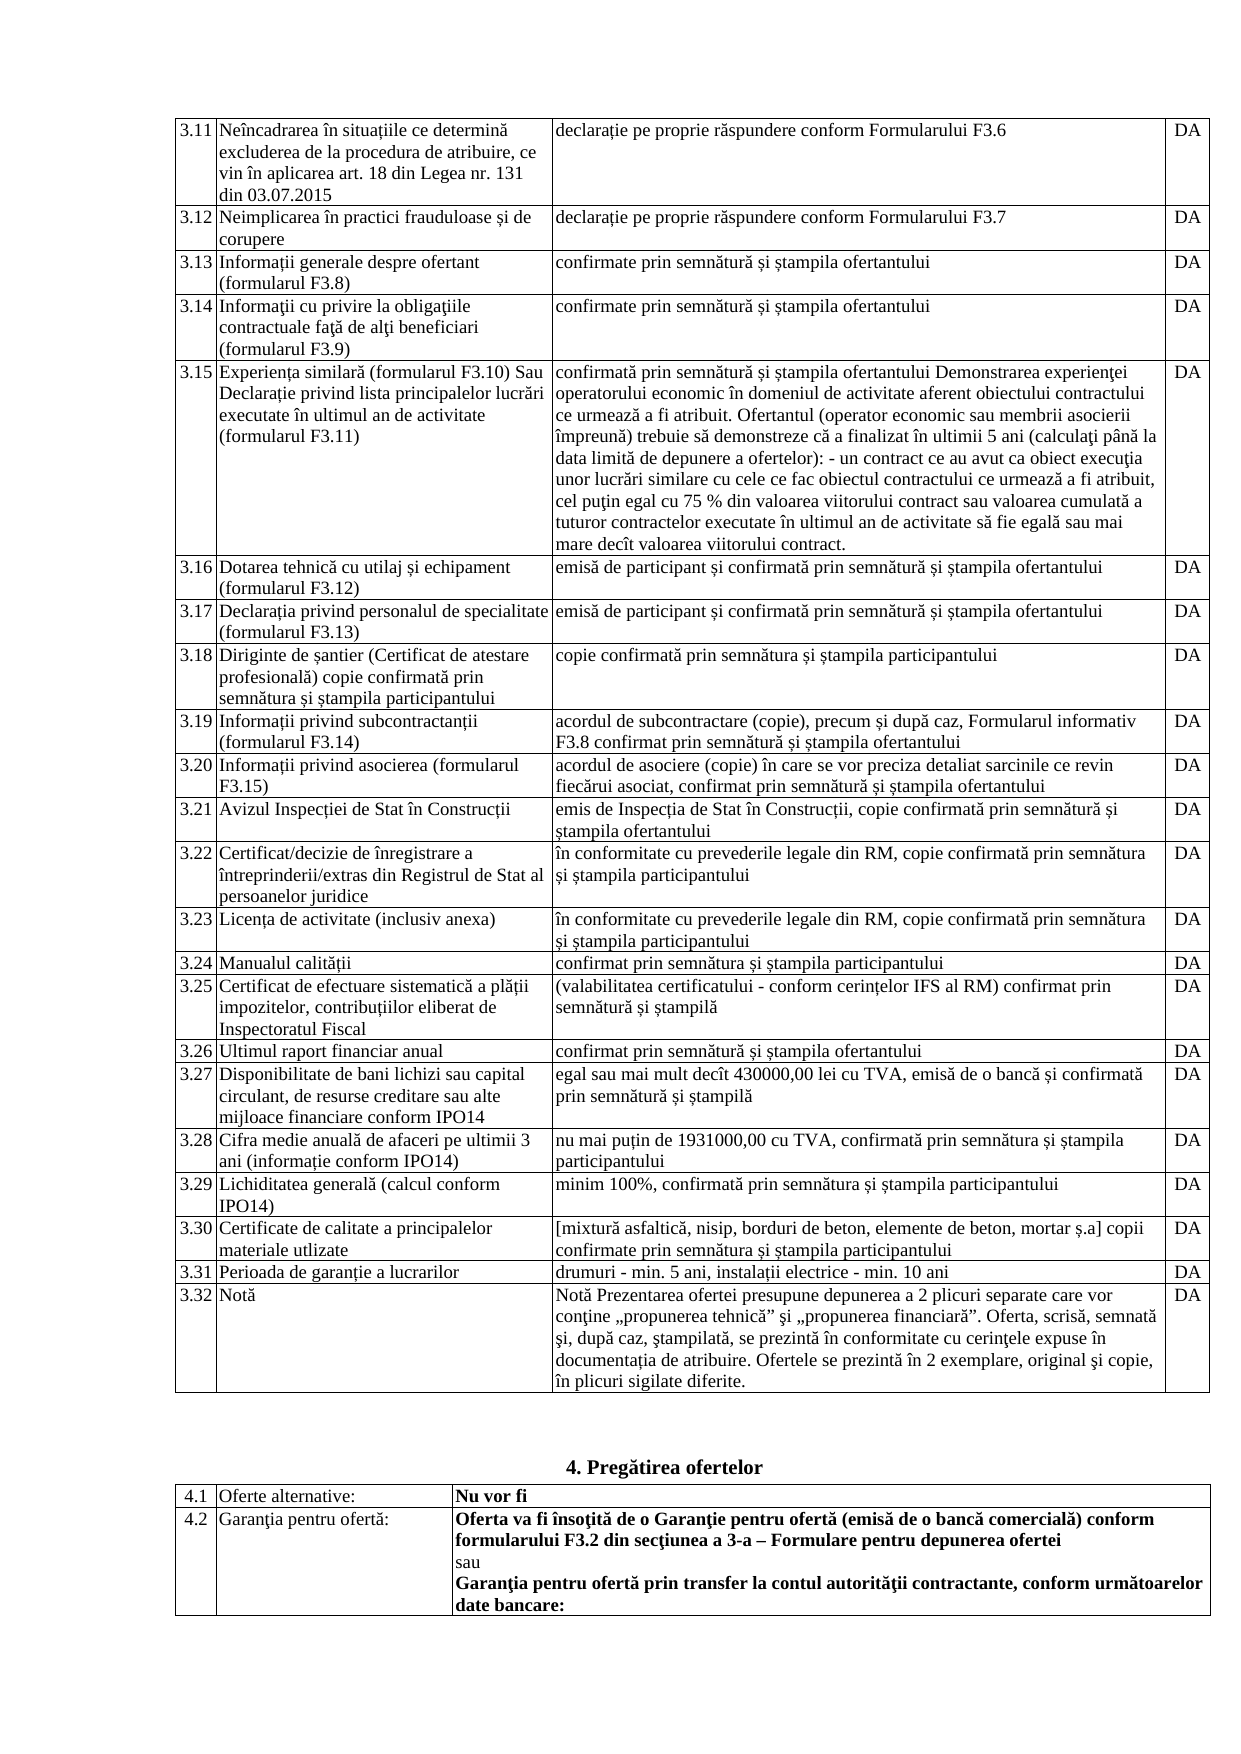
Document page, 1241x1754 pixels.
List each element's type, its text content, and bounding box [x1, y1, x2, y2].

table_cell 3.29 [176, 1173, 216, 1216]
table_cell DA [1166, 754, 1209, 797]
table_cell DA [1166, 251, 1209, 294]
table_cell emisă de participant și confirmată prin semnătură și ștampila ofertantului [553, 556, 1165, 599]
table_cell Notă [217, 1284, 552, 1392]
table_cell 3.19 [176, 710, 216, 753]
table_cell drumuri - min. 5 ani, instalații electrice - min. 10 ani [553, 1261, 1165, 1283]
table_cell 3.14 [176, 295, 216, 359]
table_cell DA [1166, 644, 1209, 709]
table_cell DA [1166, 600, 1209, 643]
table_cell DA [1166, 1040, 1209, 1062]
table_cell confirmate prin semnătură și ștampila ofertantului [553, 295, 1165, 359]
table_cell 3.20 [176, 754, 216, 797]
table_cell DA [1166, 119, 1209, 205]
table_header 4.1 [176, 1485, 216, 1507]
table_cell 3.24 [176, 952, 216, 974]
table_cell DA [1166, 1217, 1209, 1260]
table_cell 3.21 [176, 798, 216, 841]
table_cell 3.25 [176, 975, 216, 1039]
table_cell 3.26 [176, 1040, 216, 1062]
table_cell în conformitate cu prevederile legale din RM, copie confirmată prin semnătura și ștampila participantului [553, 842, 1165, 907]
table_cell DA [1166, 908, 1209, 951]
table_cell 3.12 [176, 206, 216, 249]
table_cell Diriginte de șantier (Certificat de atestare profesională) copie confirmată prin semnătura și ștampila participantului [217, 644, 552, 709]
table_cell DA [1166, 1284, 1209, 1392]
table_cell declarație pe proprie răspundere conform Formularului F3.7 [553, 206, 1165, 249]
table_cell acordul de subcontractare (copie), precum și după caz, Formularul informativ F3.8 confirmat prin semnătură și ștampila ofertantului [553, 710, 1165, 753]
table_cell Certificate de calitate a principalelor materiale utlizate [217, 1217, 552, 1260]
text 4. Pregătirea ofertelor [177, 1455, 1152, 1479]
table_cell Neîncadrarea în situațiile ce determină excluderea de la procedura de atribuire, ce vin în aplicarea art. 18 din Legea nr. 131 din 03.07.2015 [217, 119, 552, 205]
table_cell copie confirmată prin semnătura și ștampila participantului [553, 644, 1165, 709]
table_cell Informații privind subcontractanții (formularul F3.14) [217, 710, 552, 753]
table_cell Avizul Inspecției de Stat în Construcții [217, 798, 552, 841]
table_cell DA [1166, 556, 1209, 599]
table_cell 3.30 [176, 1217, 216, 1260]
table_cell Informaţii cu privire la obligaţiile contractuale faţă de alţi beneficiari (formularul F3.9) [217, 295, 552, 359]
table_cell DA [1166, 1063, 1209, 1128]
table_cell nu mai puțin de 1931000,00 cu TVA, confirmată prin semnătura și ștampila participantului [553, 1129, 1165, 1172]
table_cell 3.13 [176, 251, 216, 294]
table_cell confirmat prin semnătura și ștampila participantului [553, 952, 1165, 974]
table_cell 3.23 [176, 908, 216, 951]
table_cell 3.11 [176, 119, 216, 205]
table_cell 3.17 [176, 600, 216, 643]
table_cell emisă de participant și confirmată prin semnătură și ștampila ofertantului [553, 600, 1165, 643]
table_cell Licența de activitate (inclusiv anexa) [217, 908, 552, 951]
table_cell Informații privind asocierea (formularul F3.15) [217, 754, 552, 797]
table_header Nu vor fi [453, 1485, 1210, 1507]
table_cell confirmată prin semnătură și ștampila ofertantului Demonstrarea experienţei operatorului economic în domeniul de activitate aferent obiectului contractului ce urmează a fi atribuit. Ofertantul (operator economic sau membrii asocierii împreună) trebuie să demonstreze că a finalizat în ultimii 5 ani (calculaţi până la data limită de depunere a ofertelor): - un contract ce au avut ca obiect execuţia unor lucrări similare cu cele ce fac obiectul contractului ce urmează a fi atribuit, cel puţin egal cu 75 % din valoarea viitorului contract sau valoarea cumulată a tuturor contractelor executate în ultimul an de activitate să fie egală sau mai mare decît valoarea viitorului contract. [553, 361, 1165, 554]
table_cell Manualul calității [217, 952, 552, 974]
table_cell DA [1166, 1173, 1209, 1216]
table_cell 3.28 [176, 1129, 216, 1172]
table_cell (valabilitatea certificatului - conform cerințelor IFS al RM) confirmat prin semnătură și ștampilă [553, 975, 1165, 1039]
table_cell acordul de asociere (copie) în care se vor preciza detaliat sarcinile ce revin fiecărui asociat, confirmat prin semnătură și ștampila ofertantului [553, 754, 1165, 797]
table_cell confirmate prin semnătură și ștampila ofertantului [553, 251, 1165, 294]
table_cell 3.32 [176, 1284, 216, 1392]
table_cell DA [1166, 975, 1209, 1039]
table_cell minim 100%, confirmată prin semnătura și ștampila participantului [553, 1173, 1165, 1216]
table_cell Lichiditatea generală (calcul conform IPO14) [217, 1173, 552, 1216]
table_cell DA [1166, 295, 1209, 359]
table_cell Cifra medie anuală de afaceri pe ultimii 3 ani (informație conform IPO14) [217, 1129, 552, 1172]
table_cell DA [1166, 710, 1209, 753]
table_cell Experiența similară (formularul F3.10) Sau Declarație privind lista principalelor lucrări executate în ultimul an de activitate (formularul F3.11) [217, 361, 552, 554]
table_cell 3.22 [176, 842, 216, 907]
table_cell Neimplicarea în practici frauduloase și de corupere [217, 206, 552, 249]
table_cell 3.27 [176, 1063, 216, 1128]
table_cell Notă Prezentarea ofertei presupune depunerea a 2 plicuri separate care vor conţine „propunerea tehnică” şi „propunerea financiară”. Oferta, scrisă, semnată şi, după caz, ştampilată, se prezintă în conformitate cu cerinţele expuse în documentația de atribuire. Ofertele se prezintă în 2 exemplare, original şi copie, în plicuri sigilate diferite. [553, 1284, 1165, 1392]
table_cell Declarația privind personalul de specialitate (formularul F3.13) [217, 600, 552, 643]
table_cell confirmat prin semnătură și ștampila ofertantului [553, 1040, 1165, 1062]
table_cell Disponibilitate de bani lichizi sau capital circulant, de resurse creditare sau alte mijloace financiare conform IPO14 [217, 1063, 552, 1128]
table_cell DA [1166, 952, 1209, 974]
table_cell 3.15 [176, 361, 216, 554]
table_cell declarație pe proprie răspundere conform Formularului F3.6 [553, 119, 1165, 205]
table_cell Certificat de efectuare sistematică a plății impozitelor, contribuțiilor eliberat de Inspectoratul Fiscal [217, 975, 552, 1039]
table_cell în conformitate cu prevederile legale din RM, copie confirmată prin semnătura și ștampila participantului [553, 908, 1165, 951]
table_cell DA [1166, 842, 1209, 907]
table_cell DA [1166, 1261, 1209, 1283]
table_cell egal sau mai mult decît 430000,00 lei cu TVA, emisă de o bancă și confirmată prin semnătură și ștampilă [553, 1063, 1165, 1128]
table_cell Ultimul raport financiar anual [217, 1040, 552, 1062]
table_cell Certificat/decizie de înregistrare a întreprinderii/extras din Registrul de Stat al persoanelor juridice [217, 842, 552, 907]
table_cell DA [1166, 1129, 1209, 1172]
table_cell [217, 1508, 452, 1615]
table_cell 3.31 [176, 1261, 216, 1283]
table_cell Perioada de garanție a lucrarilor [217, 1261, 552, 1283]
table_cell [mixtură asfaltică, nisip, borduri de beton, elemente de beton, mortar ș.a] copii confirmate prin semnătura și ștampila participantului [553, 1217, 1165, 1260]
table_cell Informații generale despre ofertant (formularul F3.8) [217, 251, 552, 294]
table_cell emis de Inspecția de Stat în Construcții, copie confirmată prin semnătură și ștampila ofertantului [553, 798, 1165, 841]
table_cell DA [1166, 361, 1209, 554]
table_cell DA [1166, 206, 1209, 249]
table_cell 3.16 [176, 556, 216, 599]
table_cell Dotarea tehnică cu utilaj și echipament (formularul F3.12) [217, 556, 552, 599]
table_cell 3.18 [176, 644, 216, 709]
table_cell DA [1166, 798, 1209, 841]
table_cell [453, 1508, 1210, 1615]
table_cell 4.2 [176, 1508, 216, 1615]
table_header Oferte alternative: [217, 1485, 452, 1507]
